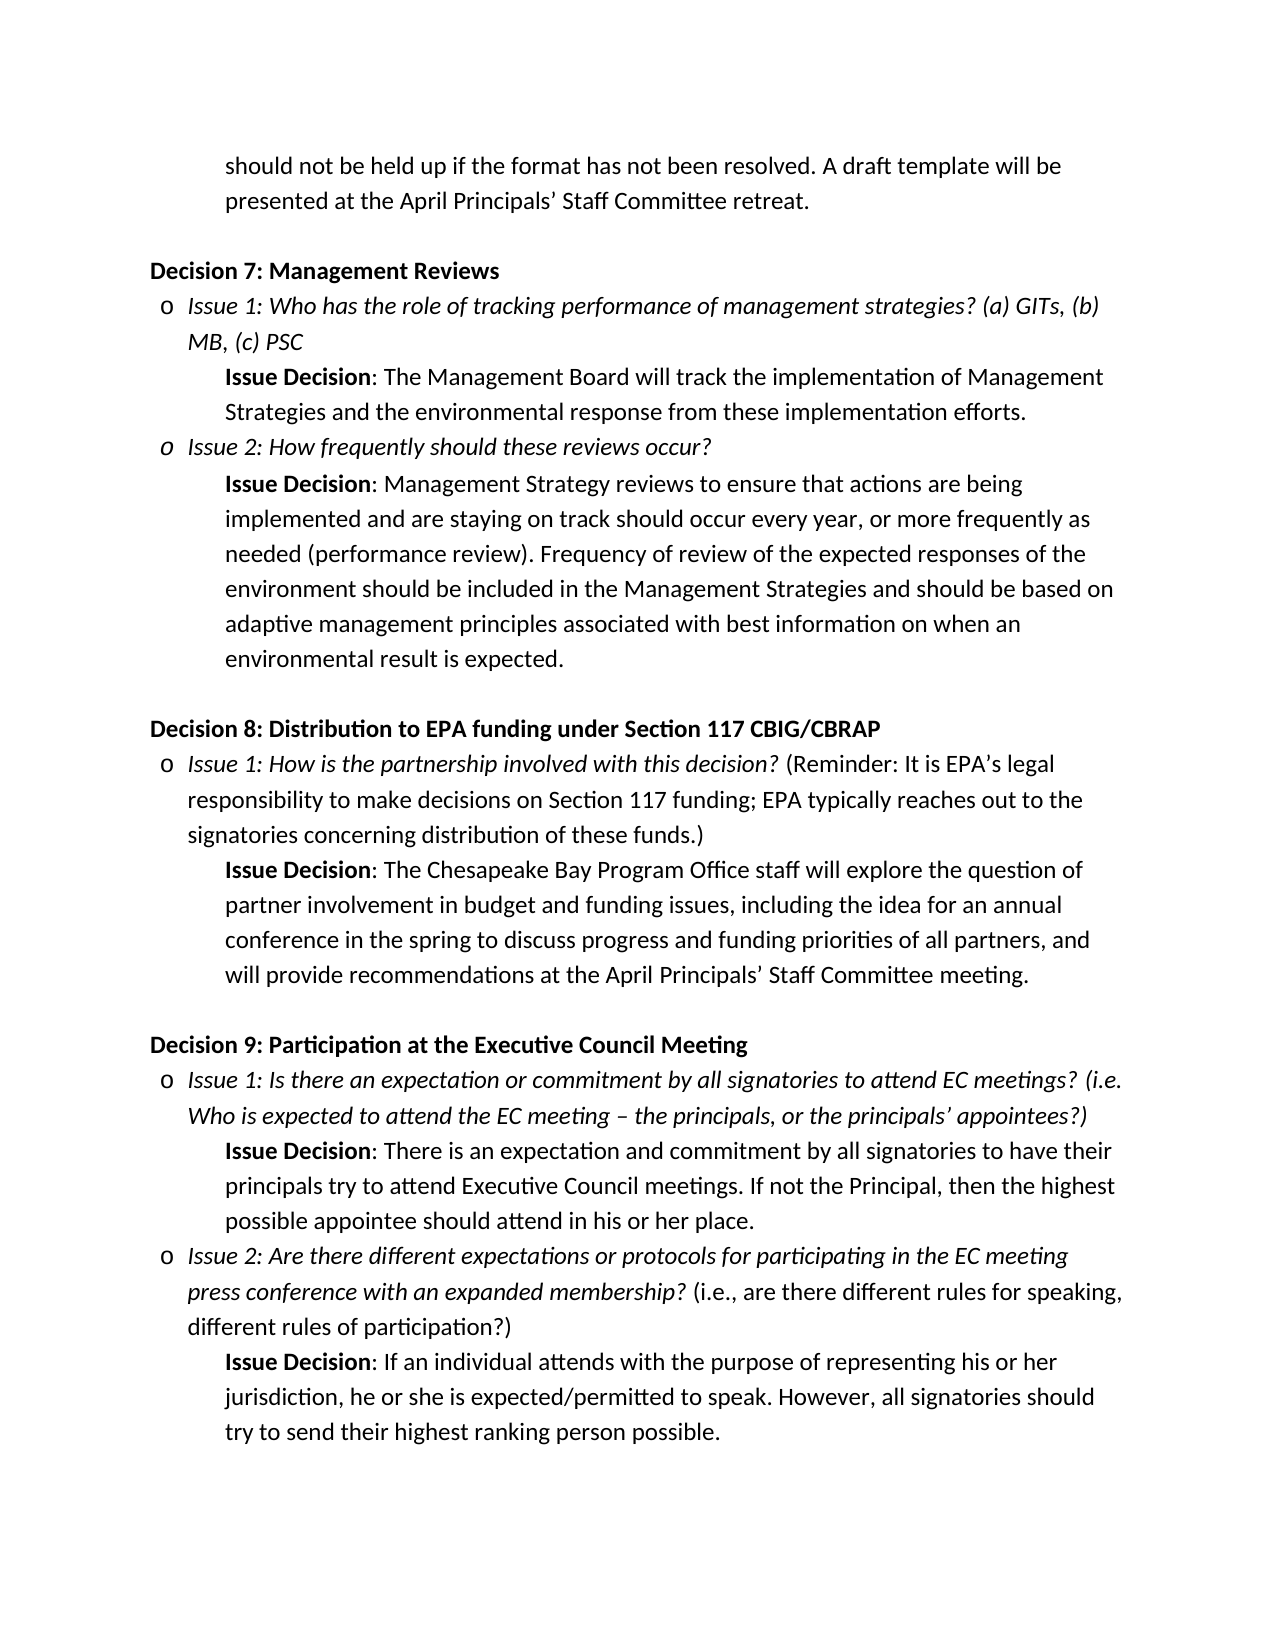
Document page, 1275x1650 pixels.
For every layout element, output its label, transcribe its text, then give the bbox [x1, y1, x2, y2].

list Issue 2: Are there different expectations or protocols for participating in the EC meeting press conference with an expanded membership? (i.e., are there different rules for speaking, different rules of participation?) [159, 1240, 1125, 1342]
text Issue Decision: There is an expectation and commitment by all signatories to have their principals try to attend Executive Council meetings. If not the Principal, then the highest possible appointee should attend in his or her place. [225, 1135, 1125, 1236]
text Issue Decision: The Chesapeake Bay Program Office staff will explore the question of partner involvement in budget and funding issues, including the idea for an annual conference in the spring to discuss progress and funding priorities of all partners, and will provide recommendations at the April Principals’ Staff Committee meeting. [225, 854, 1125, 989]
text Decision 7: Management Reviews [150, 255, 1125, 286]
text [225, 150, 1125, 216]
list Issue 2: How frequently should these reviews occur? [159, 431, 1125, 463]
text Issue Decision: The Management Board will track the implementation of Management Strategies and the environmental response from these implementation efforts. [225, 361, 1125, 427]
list Issue 1: Is there an expectation or commitment by all signatories to attend EC meetings? (i.e. Who is expected to attend the EC meeting – the principals, or the principals’ appointees?) [159, 1064, 1125, 1131]
text Decision 9: Participation at the Executive Council Meeting [150, 1029, 1125, 1059]
list Issue 1: Who has the role of tracking performance of management strategies? (a) GITs, (b) MB, (c) PSC [159, 290, 1125, 357]
text Issue Decision: Management Strategy reviews to ensure that actions are being implemented and are staying on track should occur every year, or more frequently as needed (performance review). Frequency of review of the expected responses of the environment should be included in the Management Strategies and should be based on adaptive management principles associated with best information on when an environmental result is expected. [225, 468, 1125, 673]
text Decision 8: Distribution to EPA funding under Section 117 CBIG/CBRAP [150, 713, 1125, 743]
text Issue Decision: If an individual attends with the purpose of representing his or her jurisdiction, he or she is expected/permitted to speak. However, all signatories should try to send their highest ranking person possible. [225, 1346, 1125, 1447]
list Issue 1: How is the partnership involved with this decision? (Reminder: It is EPA’s legal responsibility to make decisions on Section 117 funding; EPA typically reaches out to the signatories concerning distribution of these funds.) [159, 748, 1125, 849]
